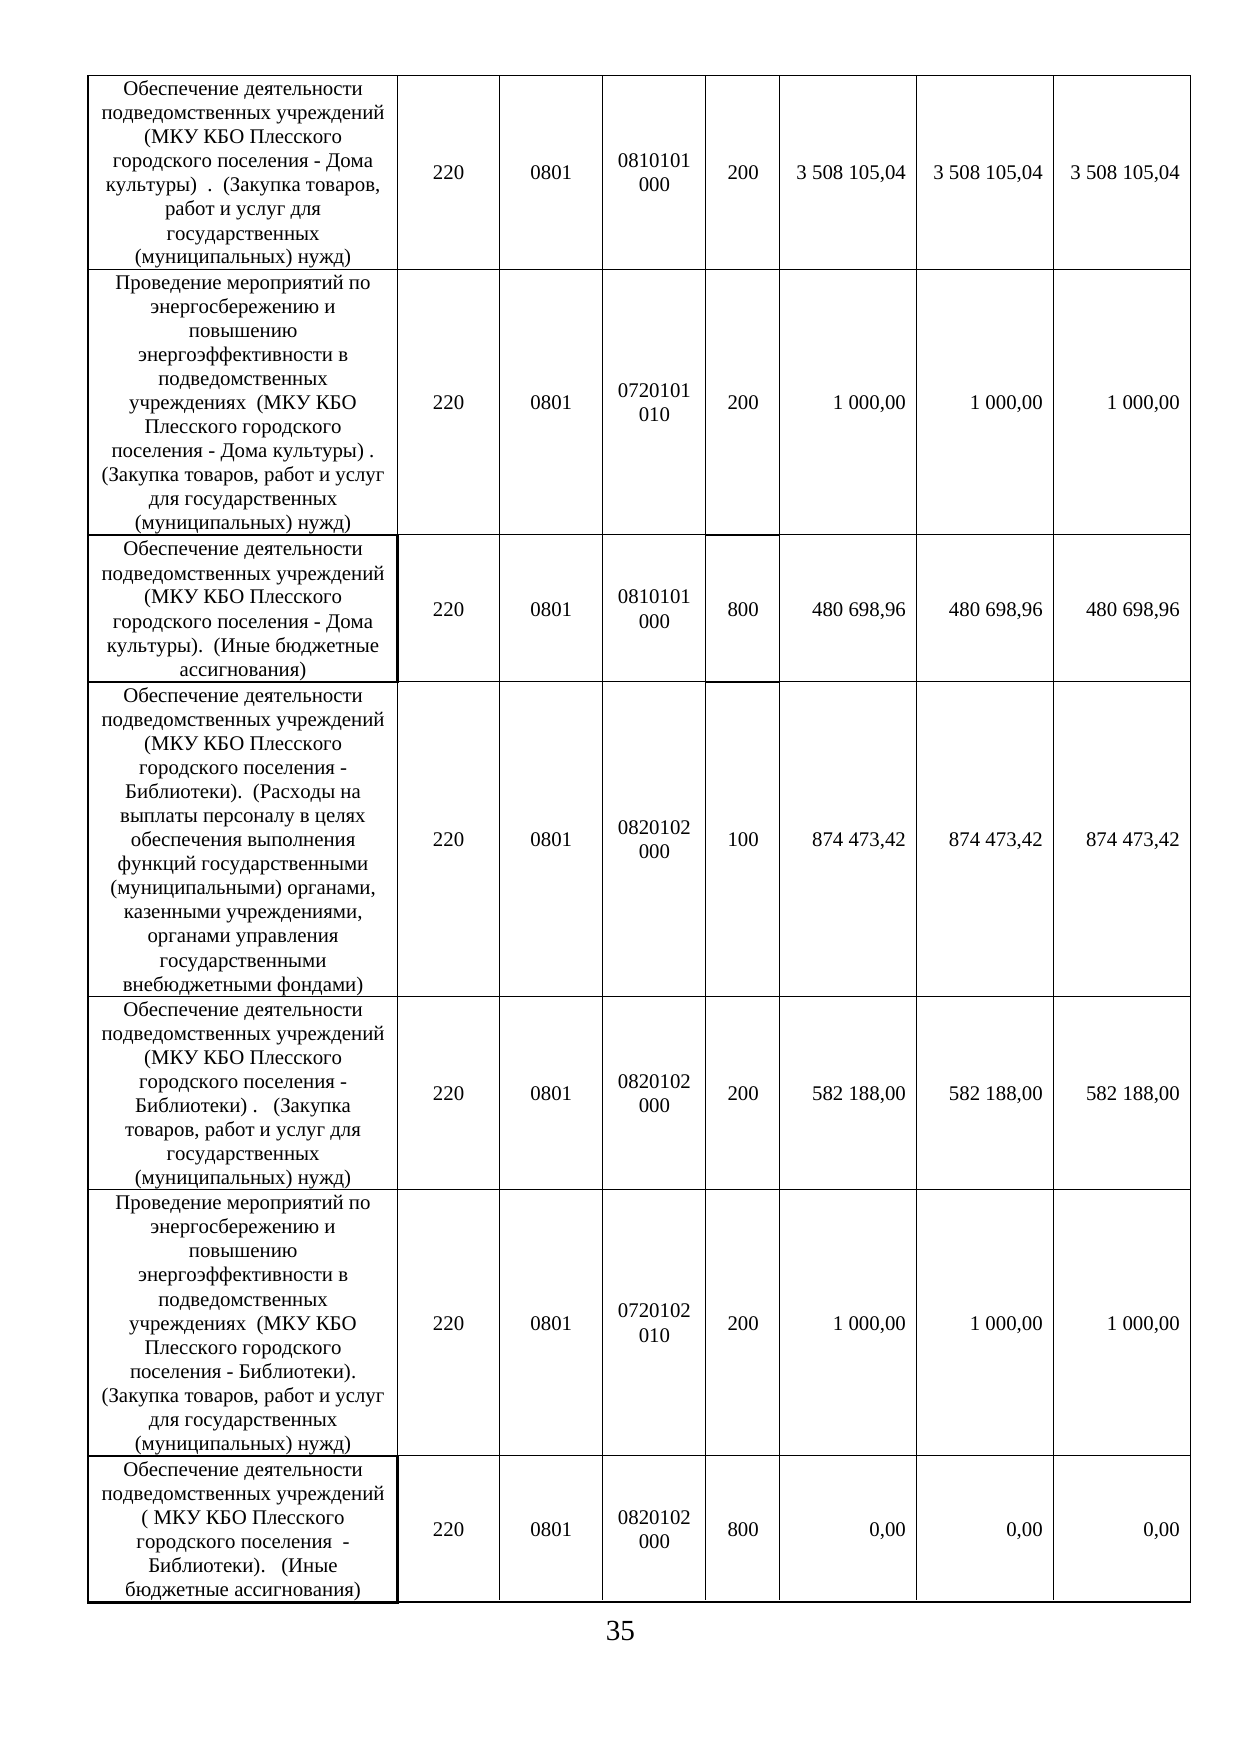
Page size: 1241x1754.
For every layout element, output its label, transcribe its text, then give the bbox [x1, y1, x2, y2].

table_cell 0720101010 [603, 270, 705, 534]
table_cell Обеспечение деятельности подведомственных учреждений (МКУ КБО Плесского городского поселения -Библиотеки) . (Закупка товаров, работ и услуг для государственных (муниципальных) нужд) [89, 997, 397, 1189]
table_cell 0,00 [917, 1456, 1054, 1601]
table_cell 200 [706, 76, 779, 268]
table_cell 3 508 105,04 [1054, 76, 1190, 268]
table_cell 220 [398, 76, 499, 268]
table_cell Обеспечение деятельности подведомственных учреждений (МКУ КБО Плесского городского поселения - Библиотеки). (Расходы на выплаты персоналу в целях обеспечения выполнения функций государственными (муниципальными) органами, казенными учреждениями, органами управления государственными внебюджетными фондами) [89, 683, 397, 996]
table_cell 0720102010 [603, 1190, 705, 1455]
table_cell Проведение мероприятий по энергосбережению и повышению энергоэффективности в подведомственных учреждениях (МКУ КБО Плесского городского поселения - Дома культуры) . (Закупка товаров, работ и услуг для государственных (муниципальных) нужд) [89, 270, 397, 534]
table_cell 0820102000 [603, 682, 705, 996]
table_cell 0810101000 [603, 76, 705, 268]
table_cell Обеспечение деятельности подведомственных учреждений (МКУ КБО Плесского городского поселения - Дома культуры) . (Закупка товаров, работ и услуг для государственных (муниципальных) нужд) [89, 76, 397, 268]
table_cell 0801 [500, 997, 602, 1189]
table_cell 220 [398, 682, 499, 996]
table_cell 0801 [500, 76, 602, 268]
table_cell 100 [706, 683, 779, 996]
table_cell 582 188,00 [1054, 997, 1190, 1189]
table_cell Проведение мероприятий по энергосбережению и повышению энергоэффективности в подведомственных учреждениях (МКУ КБО Плесского городского поселения - Библиотеки). (Закупка товаров, работ и услуг для государственных (муниципальных) нужд) [89, 1190, 397, 1455]
table_cell Обеспечение деятельности подведомственных учреждений (МКУ КБО Плесского городского поселения - Дома культуры). (Иные бюджетные ассигнования) [89, 536, 396, 681]
table_cell 874 473,42 [1054, 682, 1190, 996]
table_cell 800 [706, 536, 779, 681]
table_cell 1 000,00 [780, 270, 916, 534]
table_cell 480 698,96 [780, 535, 916, 681]
table_cell 200 [706, 270, 779, 534]
table_cell 3 508 105,04 [780, 76, 916, 268]
table_cell 0801 [500, 682, 602, 996]
table_cell 3 508 105,04 [917, 76, 1053, 268]
table_cell 220 [398, 270, 499, 534]
table_cell 480 698,96 [1054, 535, 1190, 681]
table_cell 0801 [499, 1456, 602, 1601]
table_cell 480 698,96 [917, 535, 1053, 681]
table_cell Обеспечение деятельности подведомственных учреждений ( МКУ КБО Плесского городского поселения - Библиотеки). (Иные бюджетные ассигнования) [89, 1457, 396, 1601]
table_cell 1 000,00 [1054, 270, 1190, 534]
table_cell 1 000,00 [1054, 1190, 1190, 1455]
table_cell 200 [706, 997, 779, 1189]
table_cell 0801 [500, 1190, 602, 1455]
table_cell 0820102000 [603, 997, 705, 1189]
table_cell 0820102000 [603, 1456, 706, 1601]
table_cell 582 188,00 [917, 997, 1053, 1189]
table_cell 0,00 [1054, 1456, 1190, 1601]
table_cell 0,00 [780, 1456, 917, 1601]
table_cell 800 [706, 1456, 780, 1601]
table_cell 874 473,42 [917, 682, 1053, 996]
table_cell 220 [398, 1190, 499, 1455]
table_cell 874 473,42 [780, 682, 916, 996]
table_cell 220 [399, 535, 499, 681]
table_cell 0801 [500, 535, 602, 681]
table_cell 220 [399, 1456, 499, 1601]
table_cell 220 [398, 997, 499, 1189]
table_cell 200 [706, 1190, 779, 1455]
table_cell 0810101000 [603, 535, 705, 681]
table_cell 0801 [500, 270, 602, 534]
table_cell 1 000,00 [917, 270, 1053, 534]
table_cell 1 000,00 [780, 1190, 916, 1455]
table_cell 1 000,00 [917, 1190, 1053, 1455]
table_cell 582 188,00 [780, 997, 916, 1189]
